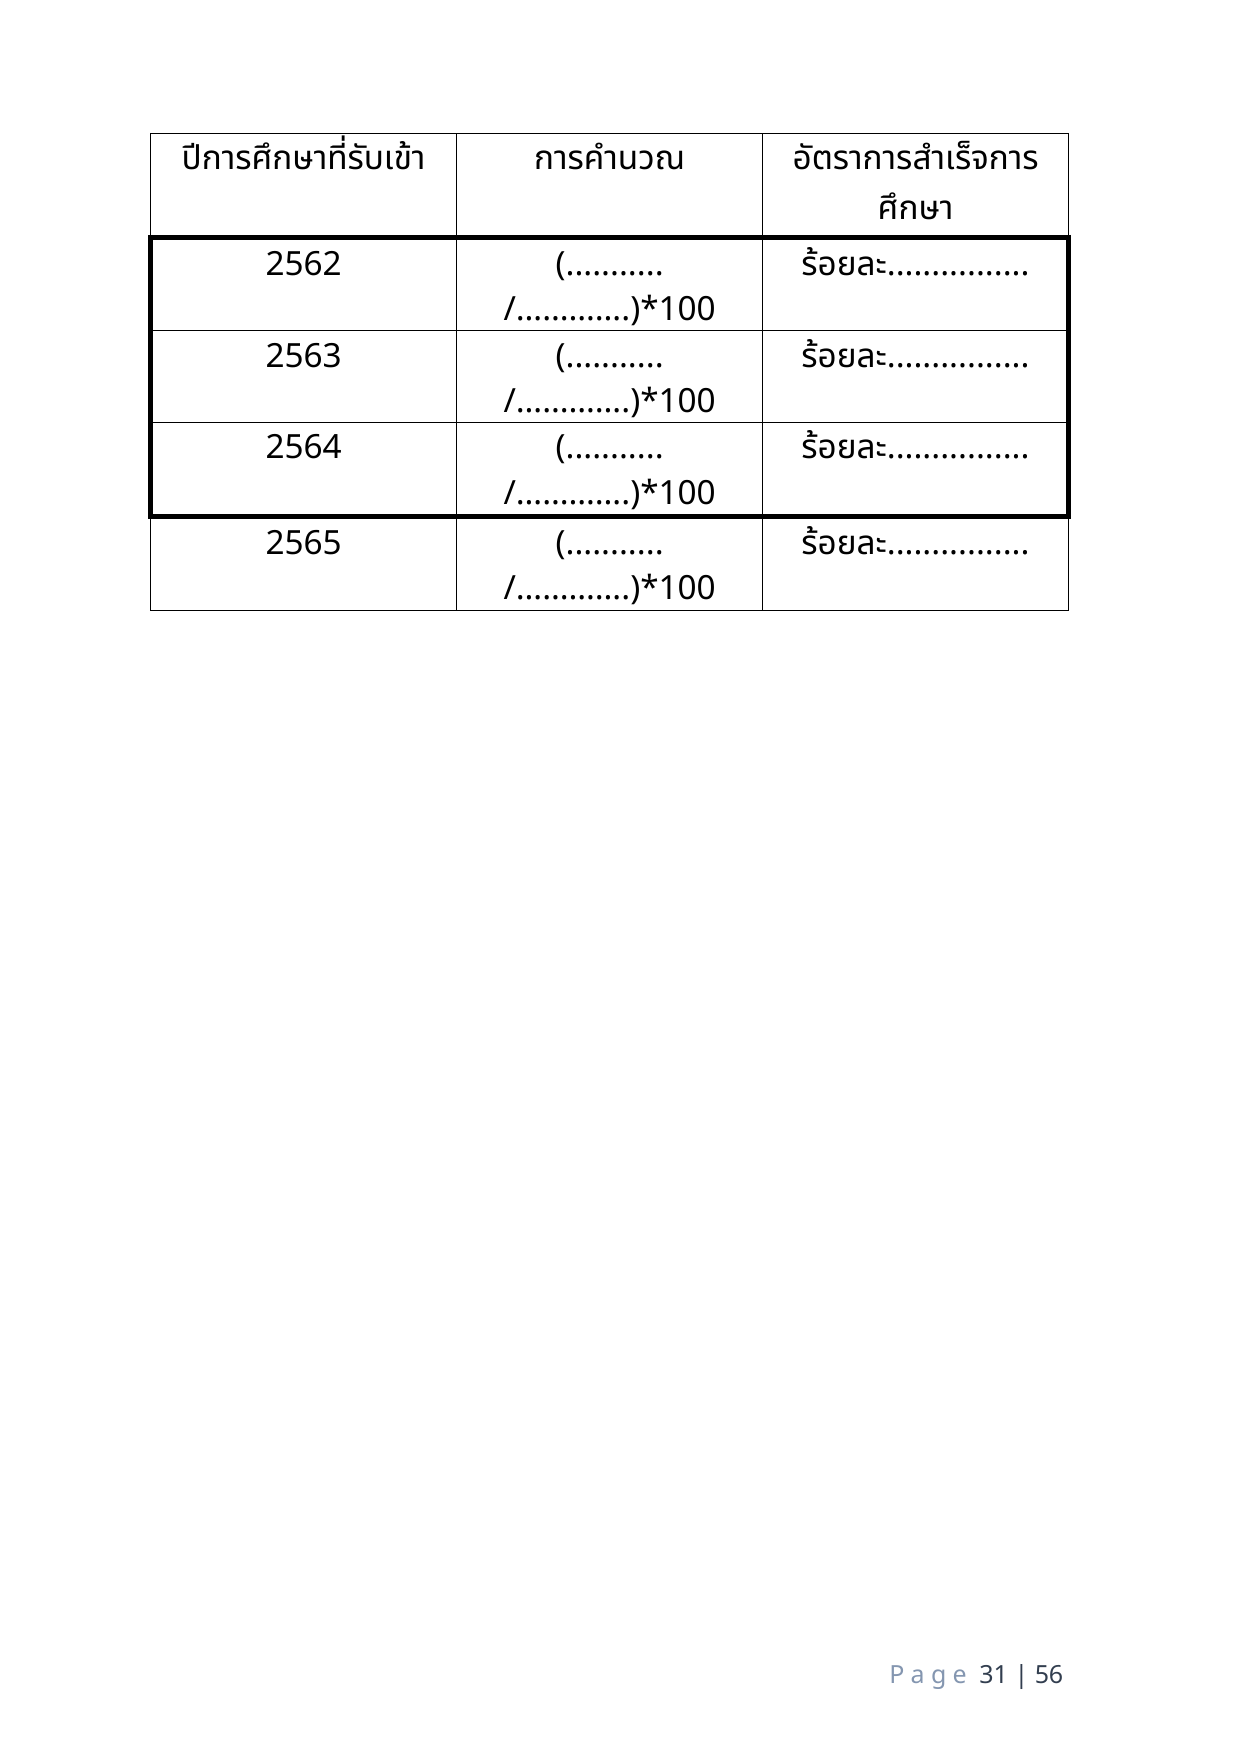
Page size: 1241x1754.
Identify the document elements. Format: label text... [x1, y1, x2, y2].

table_header ปีการศึกษาที่รับเข้า [151, 134, 456, 235]
table_cell ร้อยละ................ [763, 519, 1068, 609]
table_cell ร้อยละ................ [763, 331, 1066, 422]
table_cell (........... /………….)*100 [457, 423, 762, 514]
table_cell 2563 [153, 331, 456, 422]
table_cell ร้อยละ................ [763, 240, 1066, 330]
table_header การคำนวณ [457, 134, 762, 235]
table_cell 2565 [151, 519, 456, 609]
table_cell (........... /………….)*100 [457, 240, 762, 330]
table_cell 2562 [153, 240, 456, 330]
table_header อัตราการสำเร็จการศึกษา [763, 134, 1068, 235]
table_cell 2564 [153, 423, 456, 514]
table_cell (........... /………….)*100 [457, 331, 762, 422]
table_cell ร้อยละ................ [763, 423, 1066, 514]
table_cell (........... /………….)*100 [457, 519, 762, 609]
